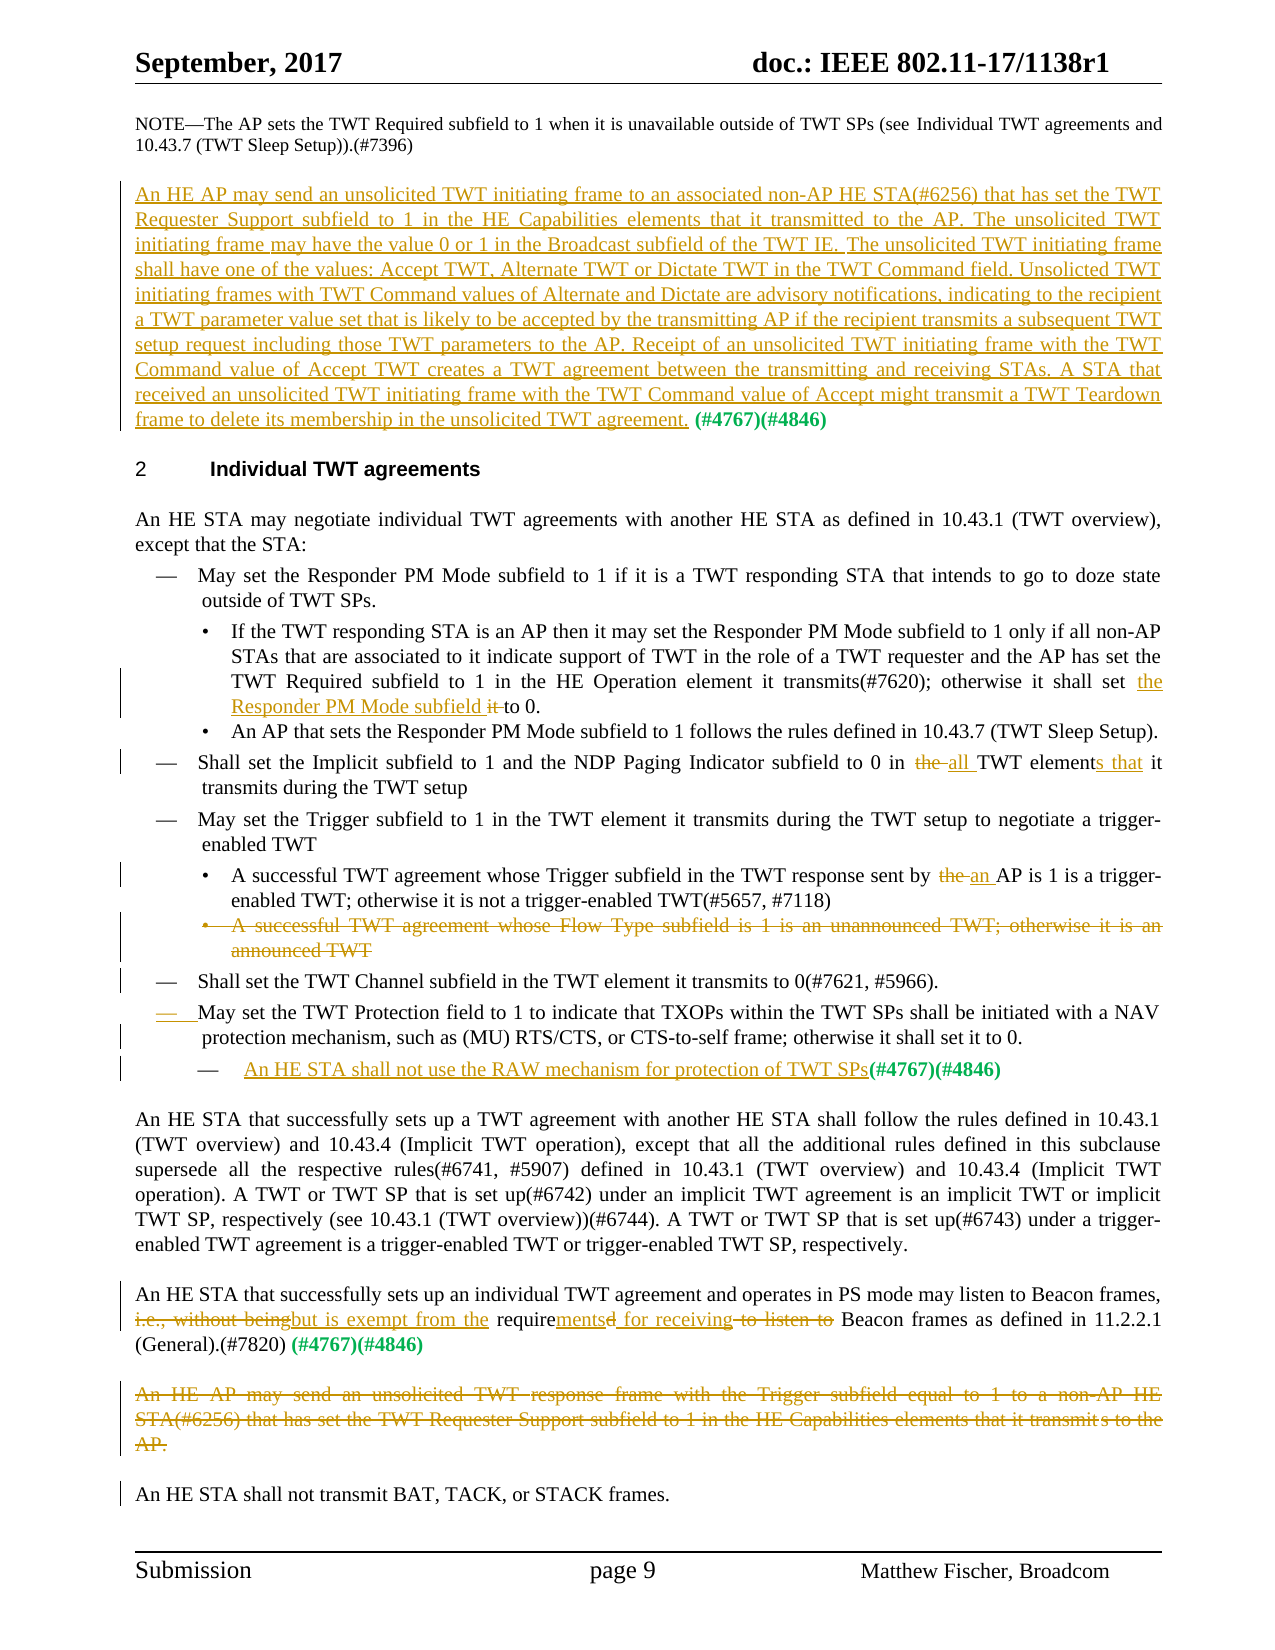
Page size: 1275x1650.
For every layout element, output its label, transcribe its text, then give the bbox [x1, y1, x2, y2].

list Shall set the TWT Channel subfield in the TWT element it transmits to 0(#7621, #5966). [156, 968, 1162, 993]
text (#4767)(#4846) [135, 204, 1162, 302]
list (#4767)(#4846) [197, 1056, 1162, 1081]
list May set the Trigger subfield to 1 in the TWT element it transmits during the TWT setup to negotiate a trigger-enabled TWT [156, 806, 1162, 856]
list Shall set the Implicit subfield to 1 and the NDP Paging Indicator subfield to 0 in TWT element it transmits during the TWT setup [156, 749, 1162, 799]
list A successful TWT agreement whose Trigger subfield in the TWT response sent by AP is 1 is a trigger-enabled TWT; otherwise it is not a trigger-enabled TWT(#5657, #7118) [202, 862, 1162, 912]
text (#4767)(#4846) [135, 379, 1162, 402]
list May set the Responder PM Mode subfield to 1 if it is a TWT responding STA that intends to go to doze state outside of TWT SPs. [156, 562, 1162, 612]
text An HE STA that successfully sets up a TWT agreement with another HE STA shall follow the rules defined in 10.43.1 (TWT overview) and 10.43.4 (Implicit TWT operation), except that all the additional rules defined in this subclause supersede all the respective rules(#6741, #5907) defined in 10.43.1 (TWT overview) and 10.43.4 (Implicit TWT operation). A TWT or TWT SP that is set up(#6742) under an implicit TWT agreement is an implicit TWT or implicit TWT SP, respectively (see 10.43.1 (TWT overview))(#6744). A TWT or TWT SP that is set up(#6743) under a trigger-enabled TWT agreement is a trigger-enabled TWT or trigger-enabled TWT SP, respectively. [135, 1106, 1162, 1256]
text (#4767)(#4846) [135, 354, 1162, 377]
text An HE STA may negotiate individual TWT agreements with another HE STA as defined in 10.43.1 (TWT overview), except that the STA: [135, 506, 1162, 556]
text (#4767)(#4846) [135, 404, 1162, 431]
text (#4767)(#4846) [135, 329, 1162, 352]
text NOTE—The AP sets the TWT Required subfield to 1 when it is unavailable outside of TWT SPs (see 27.7.2 (Individual TWT agreements) and 10.43.7 (TWT Sleep Setup)).(#7396) [135, 112, 1162, 156]
list May set the TWT Protection field to 1 to indicate that TXOPs within the TWT SPs shall be initiated with a NAV protection mechanism, such as (MU) RTS/CTS, or CTS-to-self frame; otherwise it shall set it to 0. [156, 999, 1162, 1049]
list If the TWT responding STA is an AP then it may set the Responder PM Mode subfield to 1 only if all non-AP STAs that are associated to it indicate support of TWT in the role of a TWT requester and the AP has set the TWT Required subfield to 1 in the HE Operation element it transmits(#7620); otherwise it shall set to 0. [202, 618, 1162, 718]
text An HE STA shall not transmit BAT, TACK, or STACK frames. [135, 1481, 1162, 1506]
list An AP that sets the Responder PM Mode subfield to 1 follows the rules defined in 10.43.7 (TWT Sleep Setup). [202, 718, 1162, 743]
text An HE STA that successfully sets up an individual TWT agreement and operates in PS mode may listen to Beacon frames, require Beacon frames as defined in 11.2.2.1 (General).(#7820) (#4767)(#4846) [135, 1281, 1162, 1356]
list Individual TWT agreements [135, 456, 1162, 481]
text (#4767)(#4846) [135, 181, 1162, 202]
text (#4767)(#4846) [135, 304, 1162, 327]
